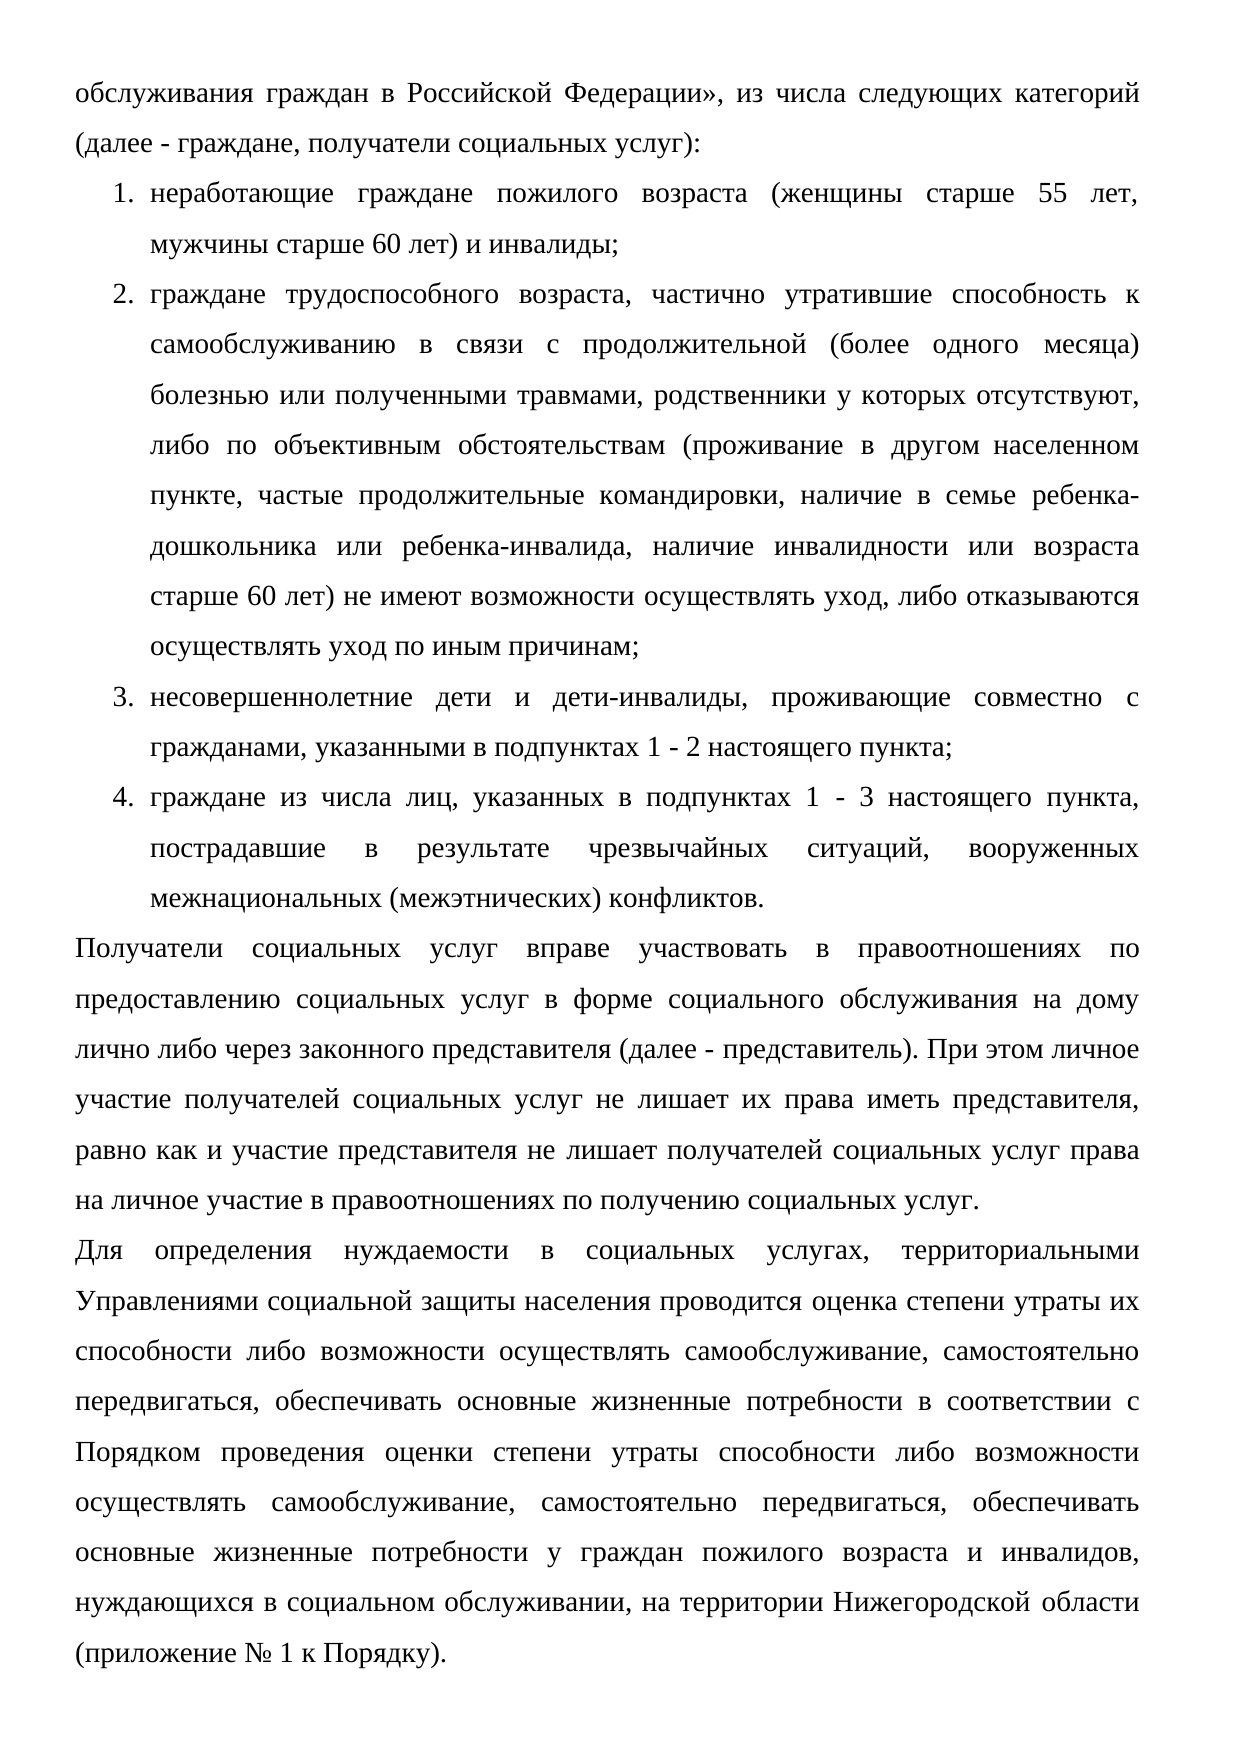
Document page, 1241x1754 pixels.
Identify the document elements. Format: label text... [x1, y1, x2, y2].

list неработающие граждане пожилого возраста (женщины старше 55 лет, мужчины старше 60 лет) и инвалиды; [112, 176, 1139, 259]
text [75, 75, 1139, 159]
text Для определения нуждаемости в социальных услугах, территориальными Управлениями социальной защиты населения проводится оценка степени утраты их способности либо возможности осуществлять самообслуживание, самостоятельно передвигаться, обеспечивать основные жизненные потребности в соответствии с Порядком проведения оценки степени утраты способности либо возможности осуществлять самообслуживание, самостоятельно передвигаться, обеспечивать основные жизненные потребности у граждан пожилого возраста и инвалидов, нуждающихся в социальном обслуживании, на территории Нижегородской области (приложение № 1 к Порядку). [75, 1232, 1139, 1668]
list граждане из числа лиц, указанных в подпунктах 1 - 3 настоящего пункта, пострадавшие в результате чрезвычайных ситуаций, вооруженных межнациональных (межэтнических) конфликтов. [112, 779, 1139, 914]
list несовершеннолетние дети и дети-инвалиды, проживающие совместно с гражданами, указанными в подпунктах 1 - 2 настоящего пункта; [112, 679, 1139, 763]
list граждане трудоспособного возраста, частично утратившие способность к самообслуживанию в связи с продолжительной (более одного месяца) болезнью или полученными травмами, родственники у которых отсутствуют, либо по объективным обстоятельствам (проживание в другом населенном пункте, частые продолжительные командировки, наличие в семье ребенка-дошкольника или ребенка-инвалида, наличие инвалидности или возраста старше 60 лет) не имеют возможности осуществлять уход, либо отказываются осуществлять уход по иным причинам; [112, 276, 1139, 662]
text Получатели социальных услуг вправе участвовать в правоотношениях по предоставлению социальных услуг в форме социального обслуживания на дому лично либо через законного представителя (далее - представитель). При этом личное участие получателей социальных услуг не лишает их права иметь представителя, равно как и участие представителя не лишает получателей социальных услуг права на личное участие в правоотношениях по получению социальных услуг. [75, 931, 1140, 1216]
